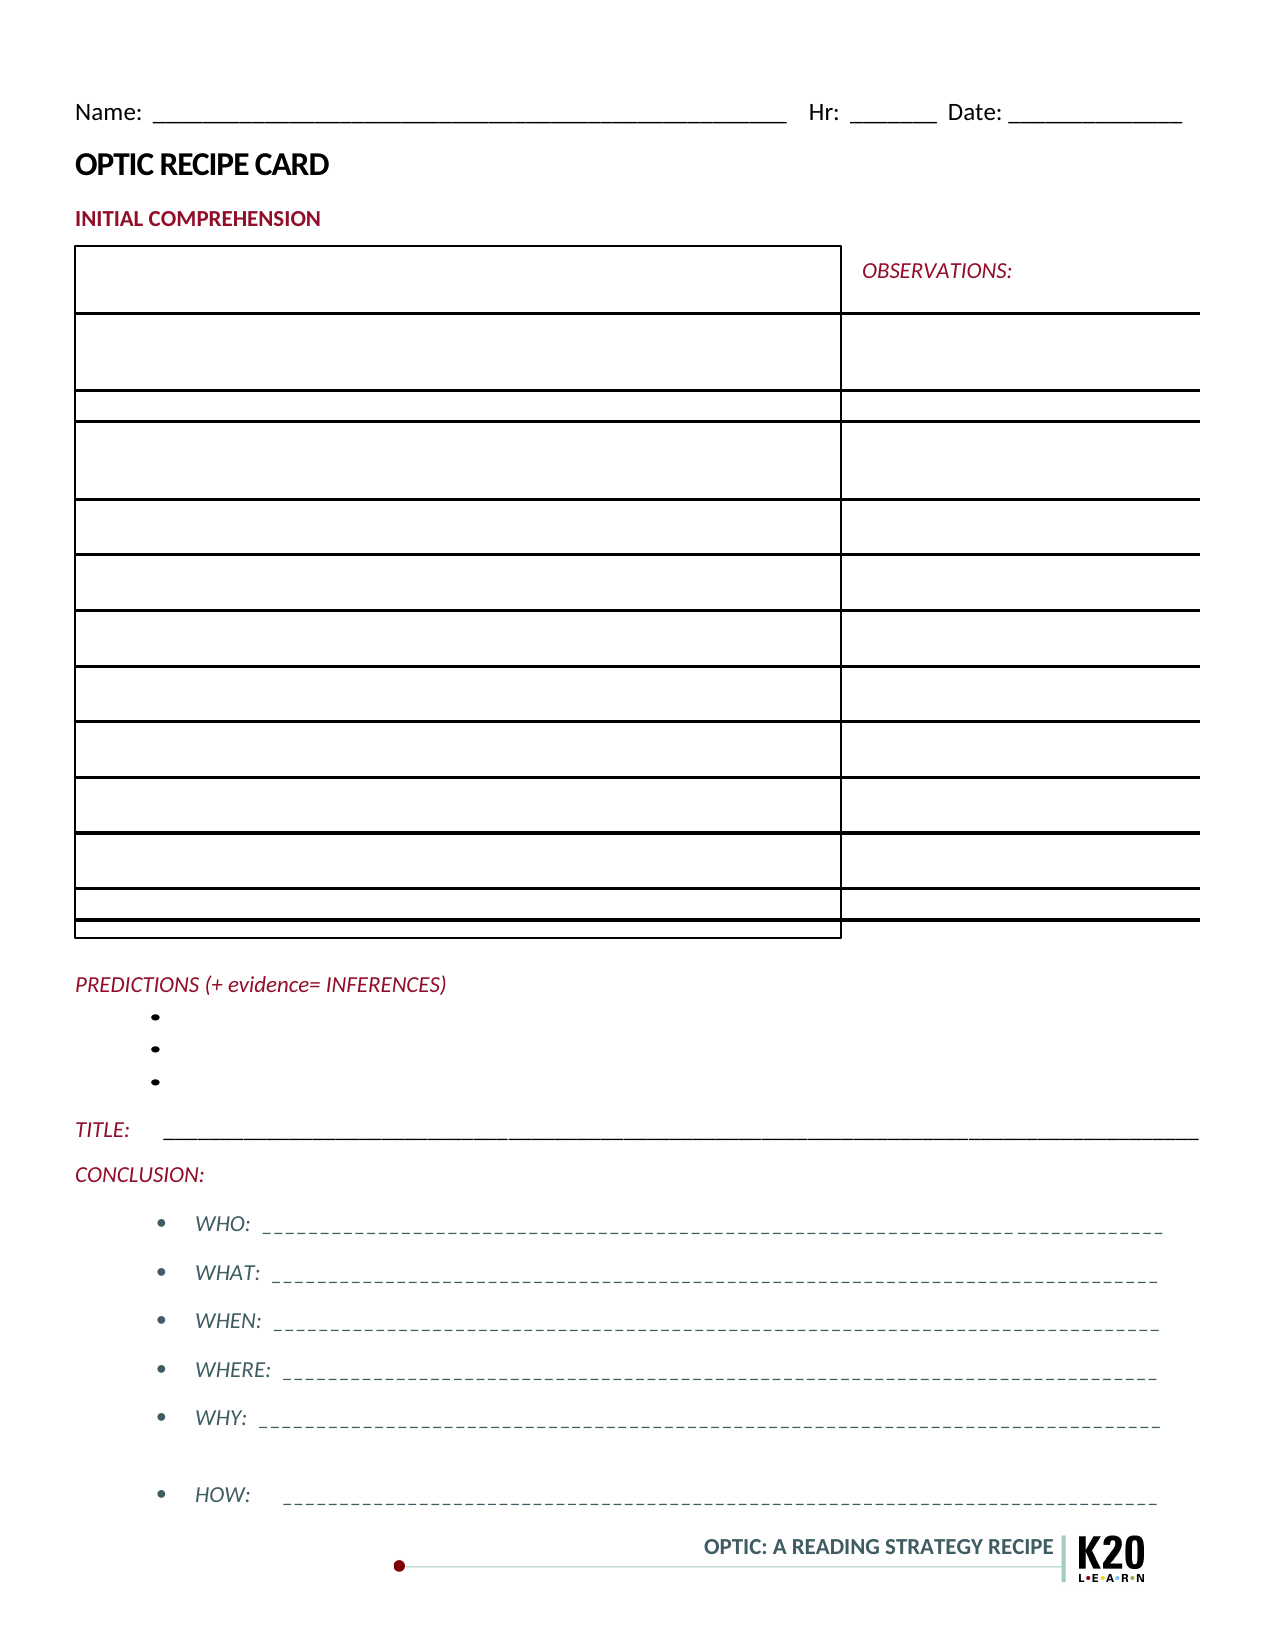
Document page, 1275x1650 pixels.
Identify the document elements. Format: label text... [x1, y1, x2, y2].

subtitle OBSERVATIONS: [842, 256, 1200, 284]
picture [75, 253, 840, 930]
subtitle WHAT: ______________________________________________________________________________ [157, 1258, 1200, 1286]
text • [150, 1069, 1200, 1095]
text TITLE: __________________________________________________________________________________________ CONCLUSION: [75, 1116, 1200, 1188]
text • [150, 1036, 1200, 1063]
text PREDICTIONS (+ evidence= INFERENCES) [75, 970, 1200, 998]
picture [393, 1532, 1144, 1585]
subtitle INITIAL COMPREHENSION [75, 204, 1200, 233]
subtitle HOW: _____________________________________________________________________________ [157, 1480, 1200, 1508]
text • [150, 1004, 1200, 1030]
subtitle WHY: ______________________________________________________________________________ [157, 1403, 1200, 1459]
text Name: ___________________________________________________ Hr: _______ Date: ______________ [75, 96, 1200, 126]
subtitle WHO: ______________________________________________________________________________ [157, 1209, 1200, 1237]
subtitle WHERE: _____________________________________________________________________________ [157, 1355, 1200, 1383]
subtitle WHEN: ______________________________________________________________________________ [157, 1306, 1200, 1334]
title Optic Recipe Card [75, 143, 1200, 184]
